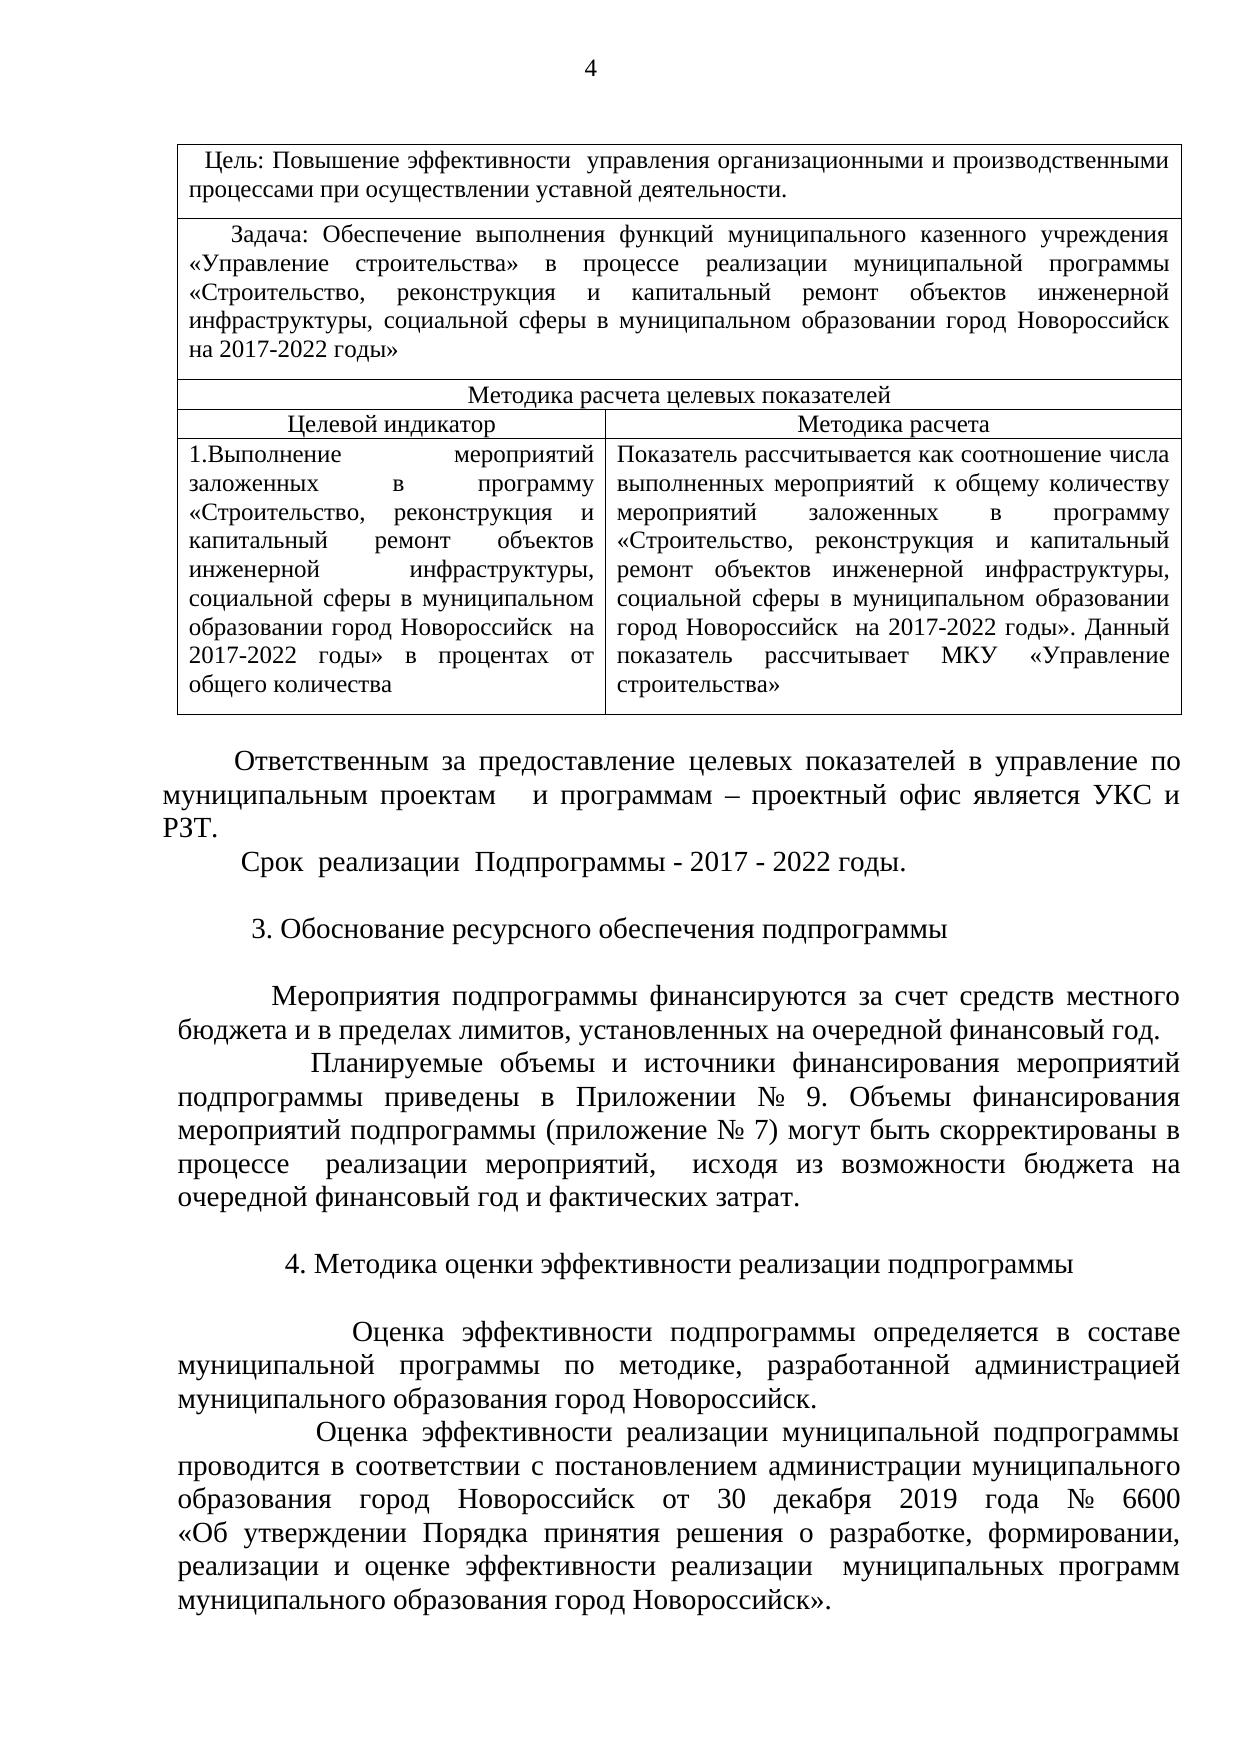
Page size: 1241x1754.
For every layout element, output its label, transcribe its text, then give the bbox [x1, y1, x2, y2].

text 4. Методика оценки эффективности реализации подпрограммы [177, 1247, 1181, 1280]
text Оценка эффективности подпрограммы определяется в составе муниципальной программы по методике, разработанной администрацией муниципального образования город Новороссийск. [177, 1314, 1181, 1414]
text Срок реализации Подпрограммы - 2017 - 2022 годы. [0, 844, 1181, 878]
table_cell Целевой индикатор [178, 410, 605, 438]
table_cell Показатель рассчитывается как соотношение числа выполненных мероприятий к общему количеству мероприятий заложенных в программу «Строительство, реконструкция и капитальный ремонт объектов инженерной инфраструктуры, социальной сферы в муниципальном образовании город Новороссийск на 2017-2022 годы». Данный показатель рассчитывает МКУ «Управление строительства» [606, 439, 1181, 714]
text Планируемые объемы и источники финансирования мероприятий подпрограммы приведены в Приложении № 9. Объемы финансирования мероприятий подпрограммы (приложение № 7) могут быть скорректированы в процессе реализации мероприятий, исходя из возможности бюджета на очередной финансовый год и фактических затрат. [177, 1045, 1181, 1213]
table_cell Методика расчета целевых показателей [178, 380, 1181, 408]
text Ответственным за предоставление целевых показателей в управление по муниципальным проектам и программам – проектный офис является УКС и РЗТ. [162, 743, 1181, 844]
table_cell 1.Выполнение мероприятий заложенных в программу «Строительство, реконструкция и капитальный ремонт объектов инженерной инфраструктуры, социальной сферы в муниципальном образовании город Новороссийск на 2017-2022 годы» в процентах от общего количества [178, 439, 605, 714]
text 3. Обоснование ресурсного обеспечения подпрограммы [177, 911, 1181, 945]
table_cell Методика расчета [606, 410, 1181, 438]
table_header Цель: Повышение эффективности управления организационными и производственными процессами при осуществлении уставной деятельности. [178, 145, 1181, 218]
text Мероприятия подпрограммы финансируются за счет средств местного бюджета и в пределах лимитов, установленных на очередной финансовый год. [177, 978, 1181, 1045]
table_cell Задача: Обеспечение выполнения функций муниципального казенного учреждения «Управление строительства» в процессе реализации муниципальной программы «Строительство, реконструкция и капитальный ремонт объектов инженерной инфраструктуры, социальной сферы в муниципальном образовании город Новороссийск на 2017-2022 годы» [178, 219, 1181, 379]
text Оценка эффективности реализации муниципальной подпрограммы проводится в соответствии с постановлением администрации муниципального образования город Новороссийск от 30 декабря 2019 года № 6600 «Об утверждении Порядка принятия решения о разработке, формировании, реализации и оценке эффективности реализации муниципальных программ муниципального образования город Новороссийск». [177, 1414, 1181, 1616]
